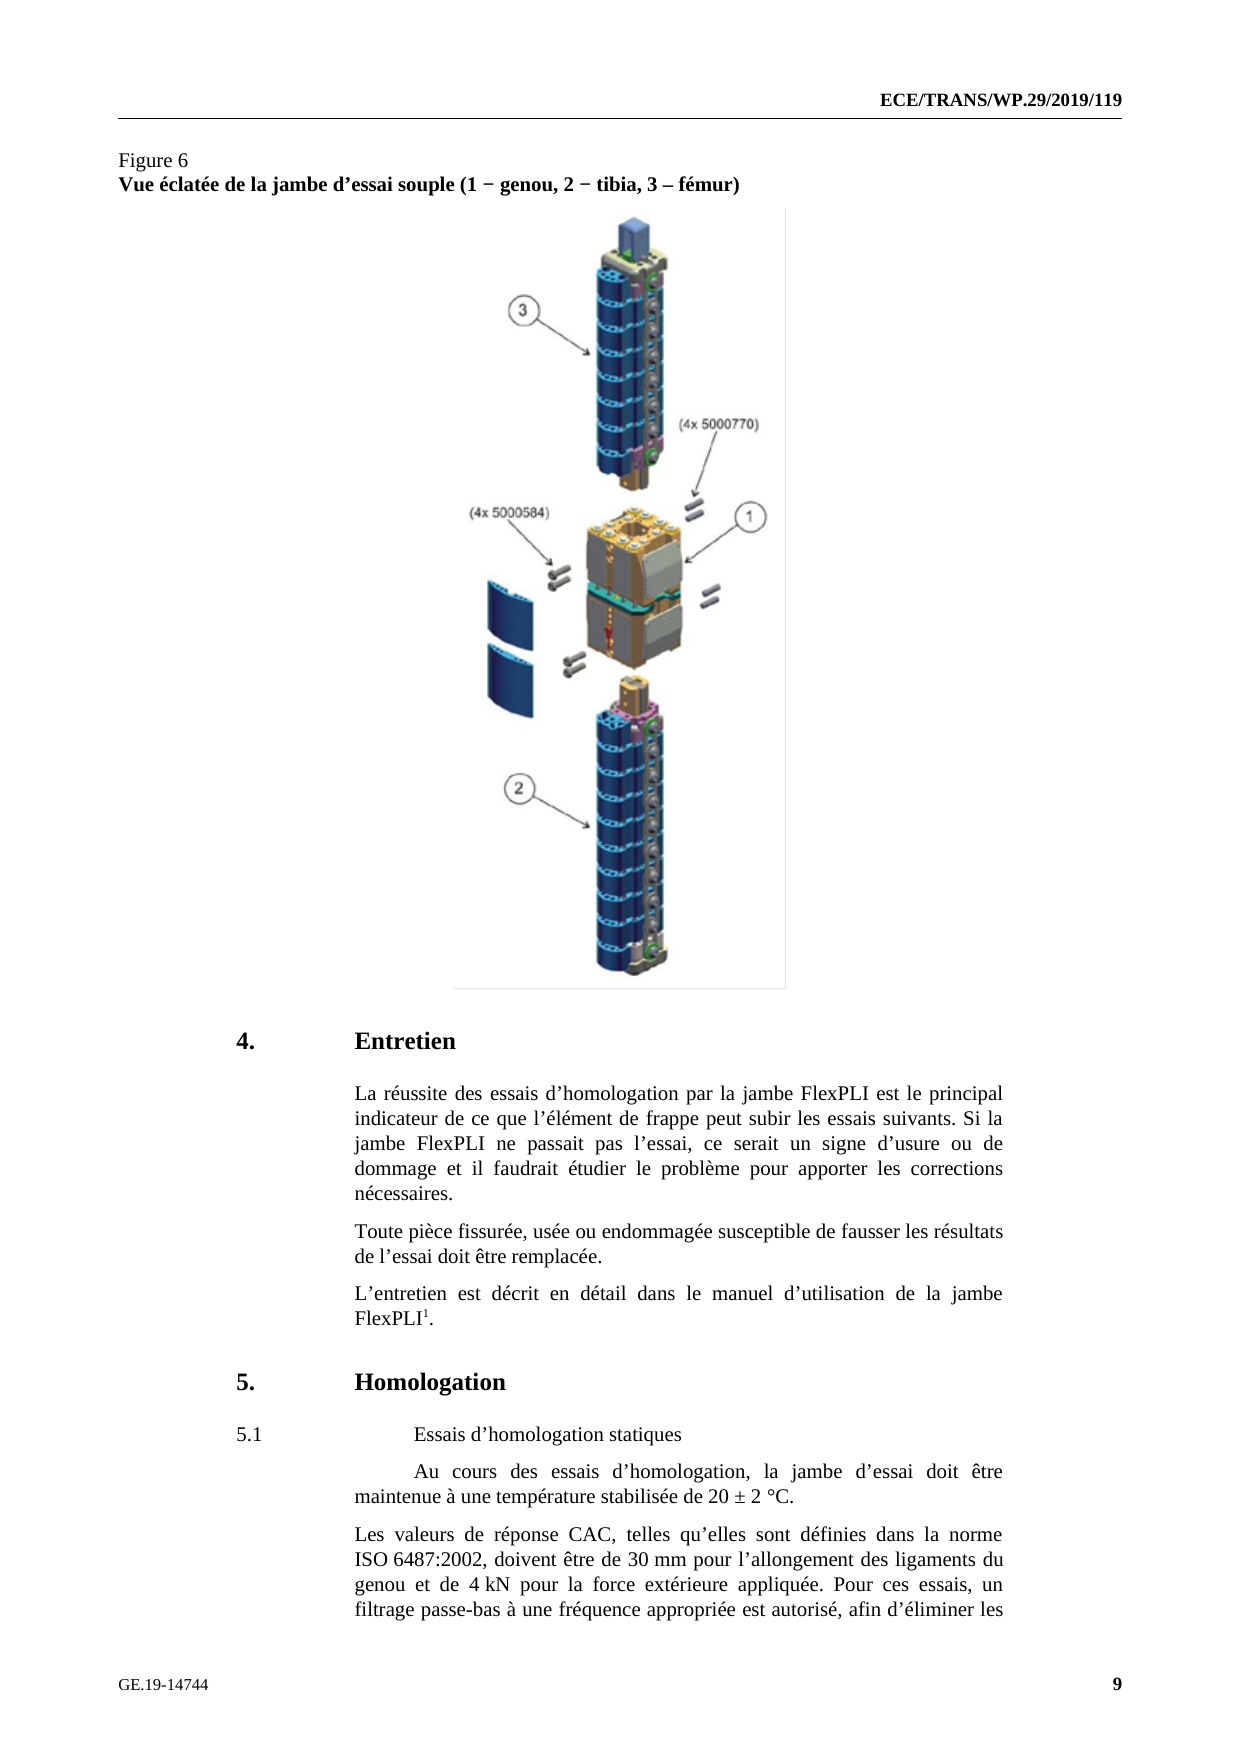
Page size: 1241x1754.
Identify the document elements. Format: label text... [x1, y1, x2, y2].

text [354, 1521, 1004, 1621]
text 5.1 Essais d’homologation statiques [236, 1421, 1004, 1446]
text La réussite des essais d’homologation par la jambe FlexPLI est le principal indicateur de ce que l’élément de frappe peut subir les essais suivants. Si la jambe FlexPLI ne passait pas l’essai, ce serait un signe d’usure ou de dommage et il faudrait étudier le problème pour apporter les corrections nécessaires. [354, 1080, 1004, 1205]
text 4. Entretien [236, 1027, 1004, 1055]
text L’entretien est décrit en détail dans le manuel d’utilisation de la jambe FlexPLI1. [354, 1280, 1004, 1330]
picture [454, 208, 787, 990]
text 5. Homologation [236, 1368, 1004, 1396]
text Au cours des essais d’homologation, la jambe d’essai doit être maintenue à une température stabilisée de 20 ± 2 °C. [354, 1458, 1004, 1508]
subtitle Figure 6 Vue éclatée de la jambe d’essai souple (1 − genou, 2 − tibia, 3 – fémur) [118, 148, 1122, 196]
text Toute pièce fissurée, usée ou endommagée susceptible de fausser les résultats de l’essai doit être remplacée. [354, 1218, 1004, 1268]
